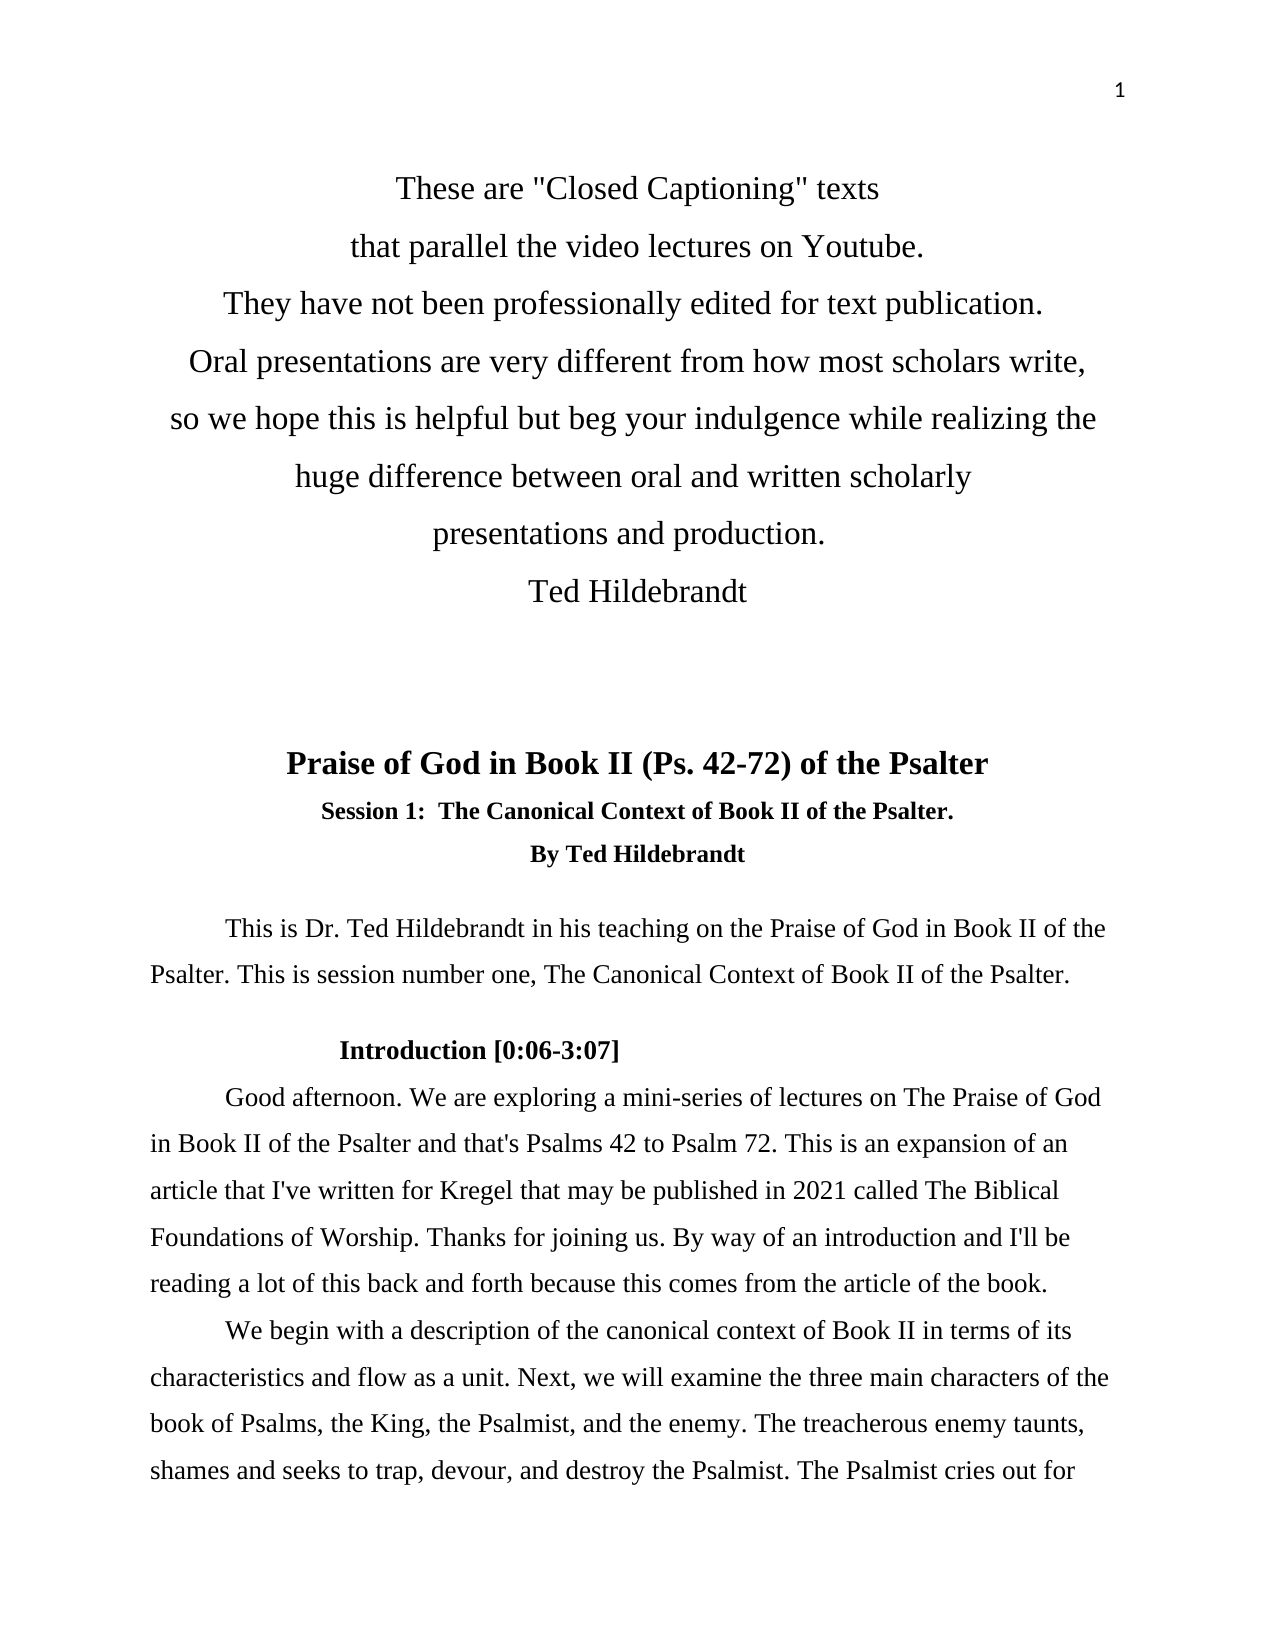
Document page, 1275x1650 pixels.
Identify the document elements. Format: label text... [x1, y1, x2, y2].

text These are "Closed Captioning" texts that parallel the video lectures on Youtube. They have not been professionally edited for text publication. Oral presentations are very different from how most scholars write, so we hope this is helpful but beg your indulgence while realizing the huge difference between oral and written scholarly presentations and production. Ted Hildebrandt Praise of God in Book II (Ps. 42-72) of the Psalter Session 1: The Canonical Context of Book II of the Psalter. By Ted Hildebrandt [150, 169, 1125, 868]
text This is Dr. Ted Hildebrandt in his teaching on the Praise of God in Book II of the Psalter. This is session number one, The Canonical Context of Book II of the Psalter. [150, 912, 1125, 989]
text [150, 1034, 1125, 1485]
